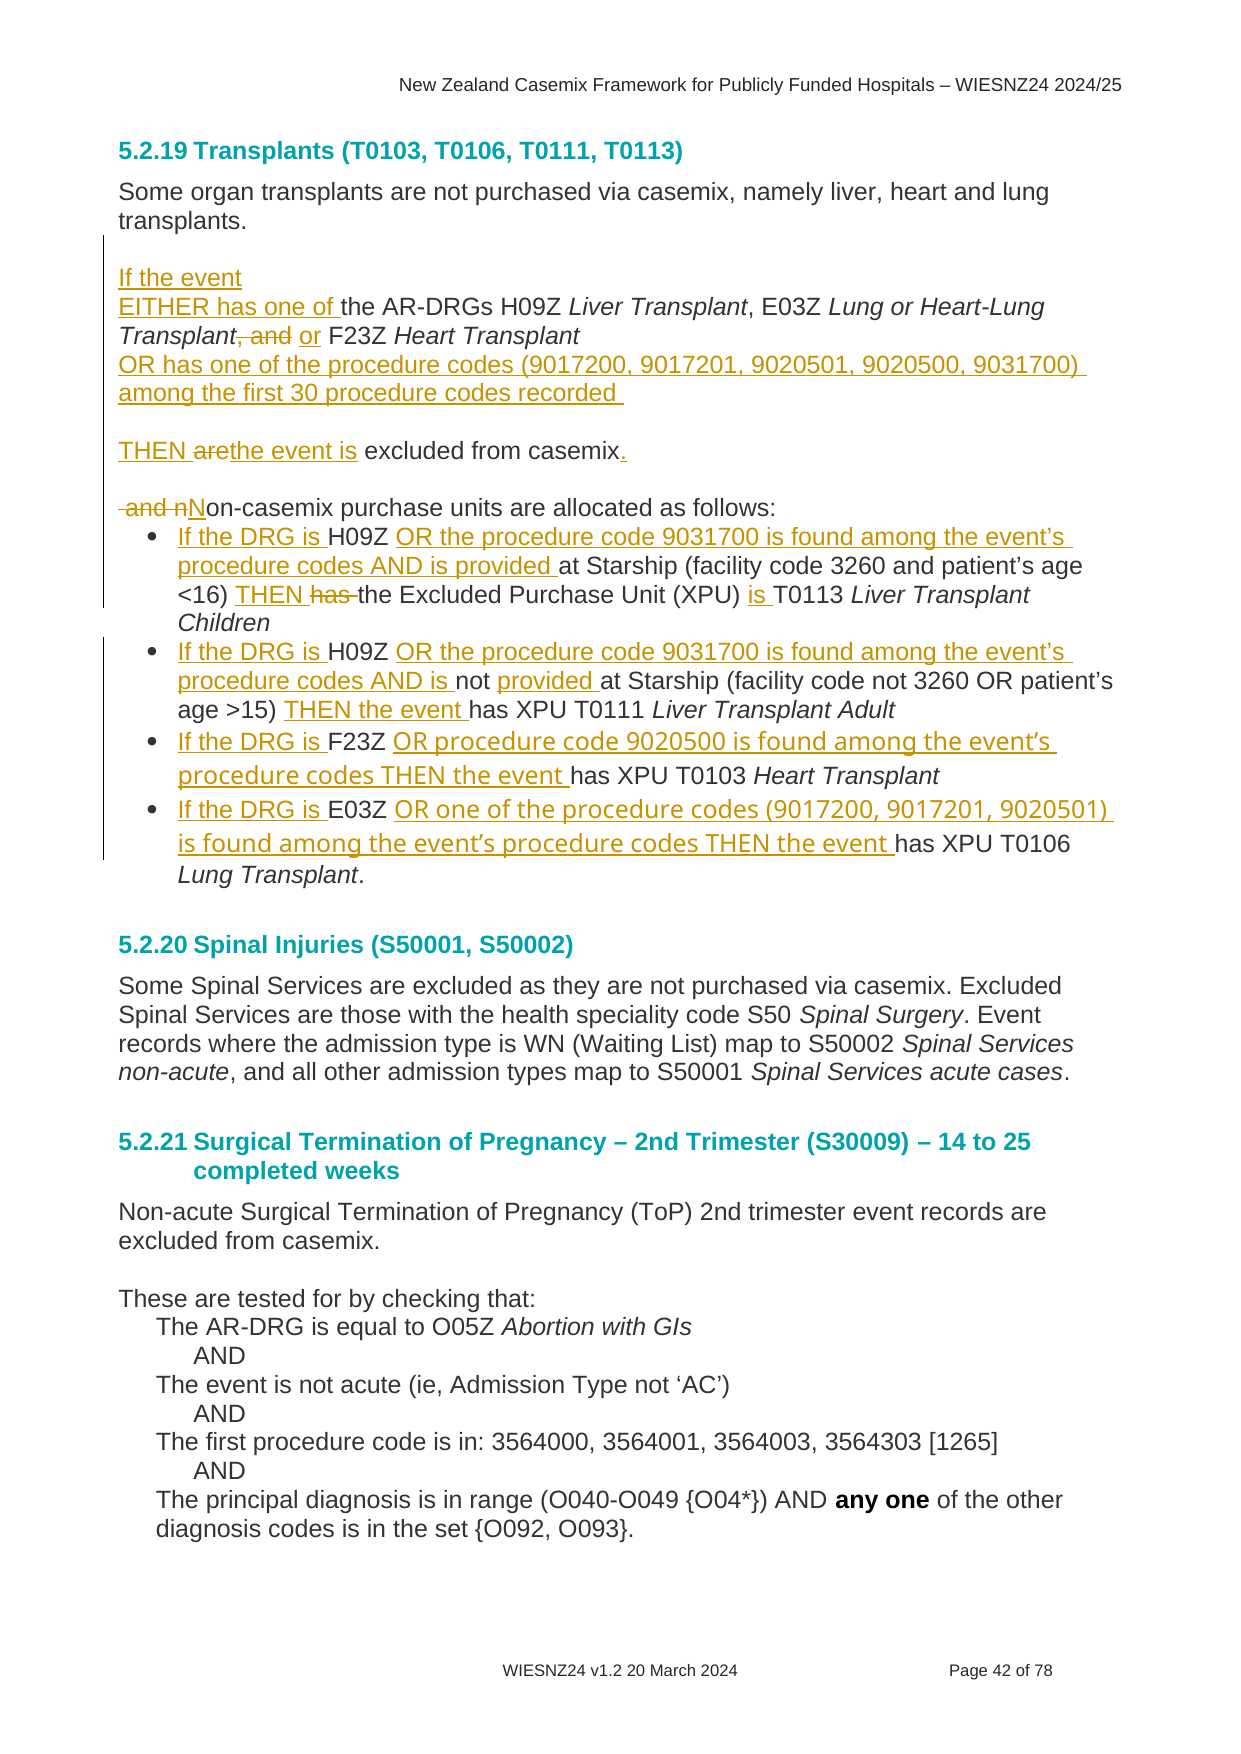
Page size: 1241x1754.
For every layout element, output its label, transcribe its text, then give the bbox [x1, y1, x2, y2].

subtitle Surgical Termination of Pregnancy – 2nd Trimester (S30009) – 14 to 25 completed weeks [118, 1127, 1122, 1185]
text The principal diagnosis is in range (O040-O049 {O04*}) AND any one of the other diagnosis codes is in the set {O092, O093}. [156, 1485, 1122, 1542]
text excluded from casemix [118, 436, 1122, 464]
text AND [156, 1456, 1122, 1485]
text AND [118, 1398, 1122, 1427]
subtitle Transplants (T0103, T0106, T0111, T0113) [118, 136, 1122, 164]
text These are tested for by checking that: [118, 1283, 1122, 1312]
text the AR-DRGs H09Z Liver Transplant, E03Z Lung or Heart-Lung Transplant F23Z Heart Transplant [118, 292, 1122, 349]
list H09Z not at Starship (facility code not 3260 OR patient’s age >15) has XPU T0111 Liver Transplant Adult [148, 637, 1122, 723]
text AND [118, 1341, 1122, 1370]
text The first procedure code is in: 3564000, 3564001, 3564003, 3564303 [1265] [156, 1427, 1122, 1456]
list H09Z at Starship (facility code 3260 and patient’s age <16) the Excluded Purchase Unit (XPU) T0113 Liver Transplant Children [148, 522, 1122, 637]
text on-casemix purchase units are allocated as follows: [118, 493, 1122, 522]
text Non-acute Surgical Termination of Pregnancy (ToP) 2nd trimester event records are excluded from casemix. [118, 1197, 1122, 1255]
list E03Z has XPU T0106 Lung Transplant. [148, 792, 1122, 888]
text The event is not acute (ie, Admission Type not ‘AC’) [118, 1370, 1122, 1398]
text Some organ transplants are not purchased via casemix, namely liver, heart and lung transplants. [118, 177, 1122, 234]
text Some Spinal Services are excluded as they are not purchased via casemix. Excluded Spinal Services are those with the health speciality code S50 Spinal Surgery. Event records where the admission type is WN (Waiting List) map to S50002 Spinal Services non-acute, and all other admission types map to S50001 Spinal Services acute cases. [118, 971, 1122, 1086]
list F23Z has XPU T0103 Heart Transplant [148, 723, 1122, 792]
subtitle Spinal Injuries (S50001, S50002) [118, 930, 1122, 958]
text The AR-DRG is equal to O05Z Abortion with GIs [118, 1312, 1122, 1341]
